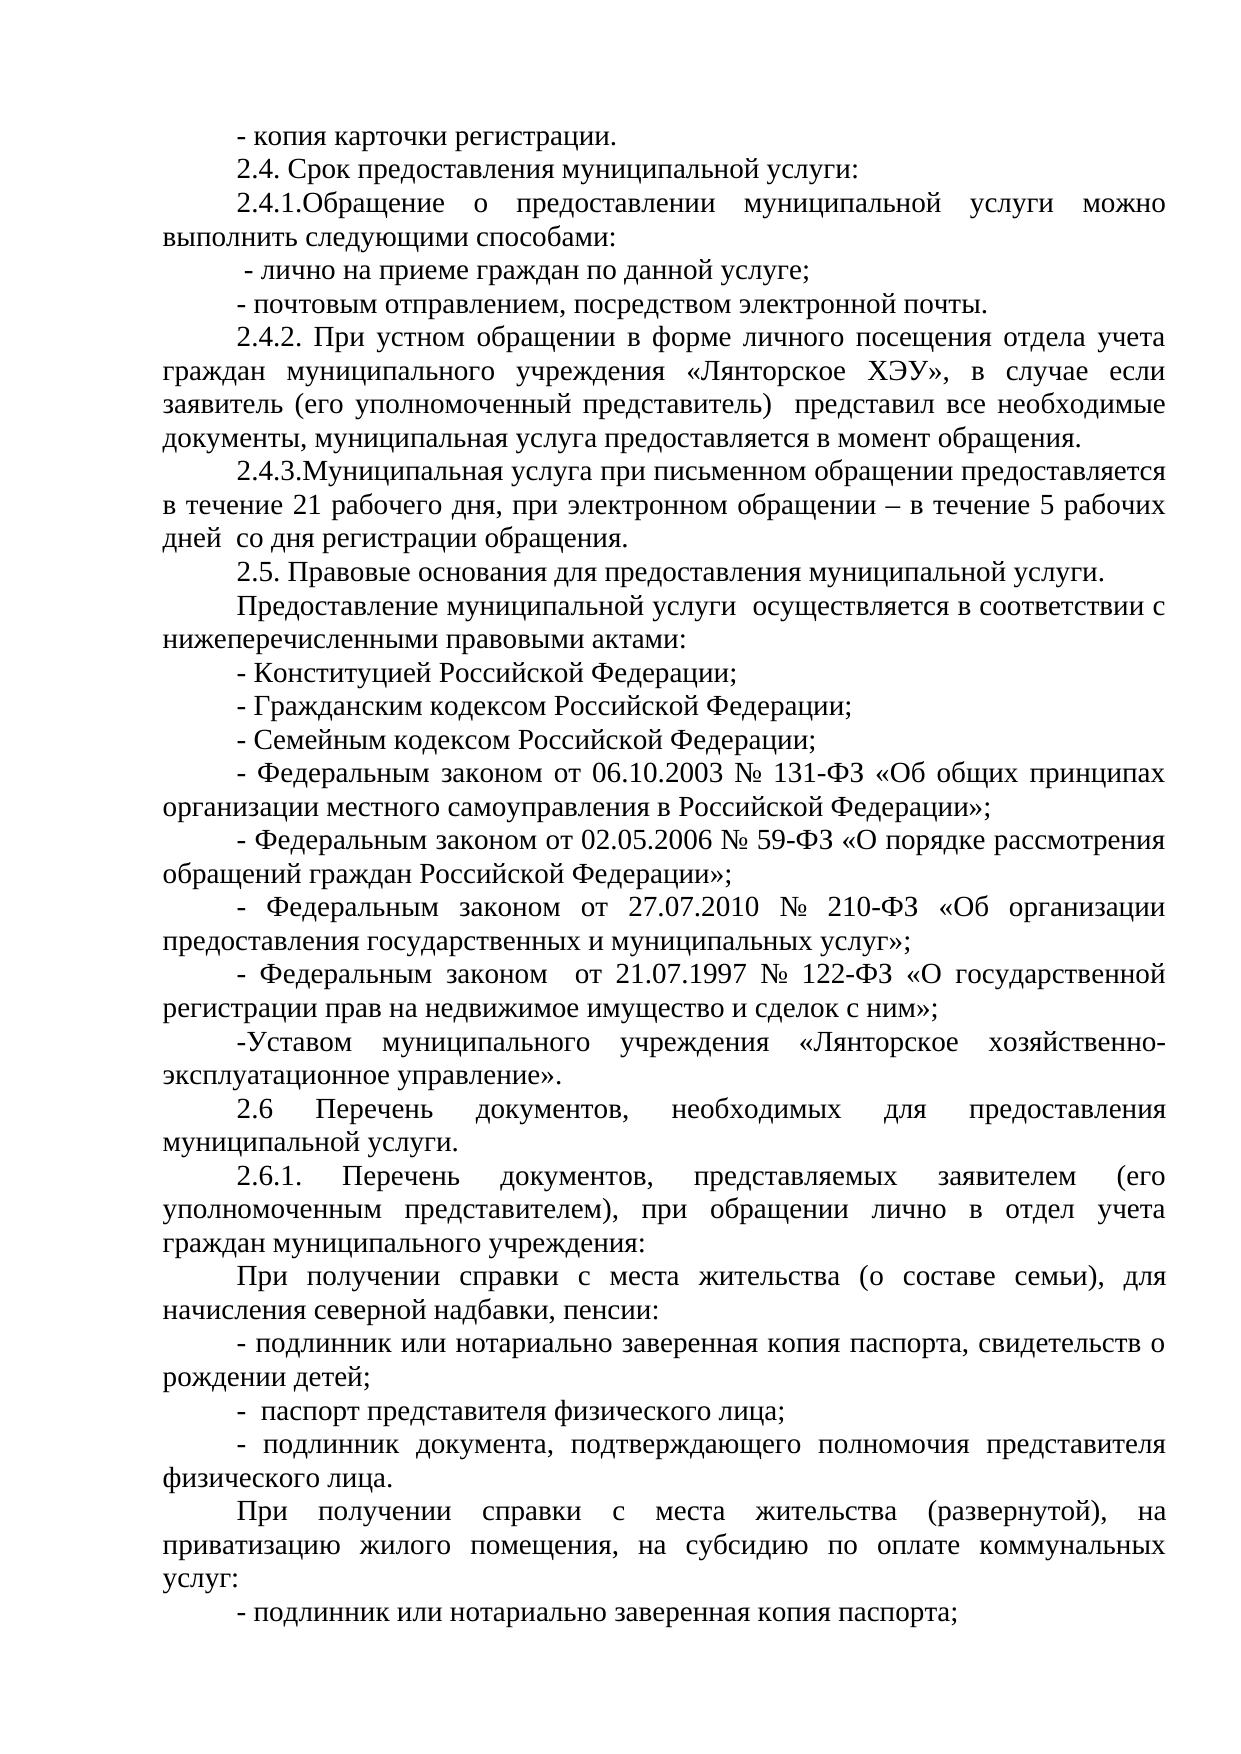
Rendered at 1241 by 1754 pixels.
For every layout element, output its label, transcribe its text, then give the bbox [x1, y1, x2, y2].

text - паспорт представителя физического лица; [162, 1393, 1167, 1426]
text - Федеральным законом от 27.07.2010 № 210-ФЗ «Об организации предоставления государственных и муниципальных услуг»; [162, 889, 1167, 957]
text 2.4.2. При устном обращении в форме личного посещения отдела учета граждан муниципального учреждения «Лянторское ХЭУ», в случае если заявитель (его уполномоченный представитель) представил все необходимые документы, муниципальная услуга предоставляется в момент обращения. [162, 319, 1167, 453]
text - почтовым отправлением, посредством электронной почты. [162, 286, 1167, 319]
text -Уставом муниципального учреждения «Лянторское хозяйственно-эксплуатационное управление». [162, 1024, 1167, 1091]
text - Федеральным законом от 02.05.2006 № 59-ФЗ «О порядке рассмотрения обращений граждан Российской Федерации»; [162, 822, 1167, 889]
text 2.4.3.Муниципальная услуга при письменном обращении предоставляется в течение 21 рабочего дня, при электронном обращении – в течение 5 рабочих дней со дня регистрации обращения. [162, 453, 1167, 554]
text 2.6 Перечень документов, необходимых для предоставления муниципальной услуги. [162, 1091, 1167, 1158]
text 2.5. Правовые основания для предоставления муниципальной услуги. [162, 554, 1167, 588]
text - Семейным кодексом Российской Федерации; [162, 722, 1167, 755]
text - подлинник или нотариально заверенная копия паспорта, свидетельств о рождении детей; [162, 1326, 1167, 1393]
text 2.6.1. Перечень документов, представляемых заявителем (его уполномоченным представителем), при обращении лично в отдел учета граждан муниципального учреждения: [162, 1158, 1167, 1258]
text Предоставление муниципальной услуги осуществляется в соответствии с нижеперечисленными правовыми актами: [162, 588, 1167, 655]
text - Федеральным законом от 06.10.2003 № 131-ФЗ «Об общих принципах организации местного самоуправления в Российской Федерации»; [162, 755, 1167, 822]
text - Гражданским кодексом Российской Федерации; [162, 688, 1167, 722]
text При получении справки с места жительства (развернутой), на приватизацию жилого помещения, на субсидию по оплате коммунальных услуг: [162, 1493, 1167, 1594]
text 2.4. Срок предоставления муниципальной услуги: [162, 152, 1167, 185]
text При получении справки с места жительства (о составе семьи), для начисления северной надбавки, пенсии: [162, 1258, 1167, 1326]
text 2.4.1.Обращение о предоставлении муниципальной услуги можно выполнить следующими способами: [162, 185, 1167, 252]
text - Конституцией Российской Федерации; [162, 655, 1167, 688]
text - лично на приеме граждан по данной услуге; [162, 252, 1167, 286]
text - подлинник или нотариально заверенная копия паспорта; [162, 1594, 1167, 1627]
text - подлинник документа, подтверждающего полномочия представителя физического лица. [162, 1426, 1167, 1493]
text - копия карточки регистрации. [162, 118, 1167, 152]
text - Федеральным законом от 21.07.1997 № 122-ФЗ «О государственной регистрации прав на недвижимое имущество и сделок с ним»; [162, 957, 1167, 1024]
